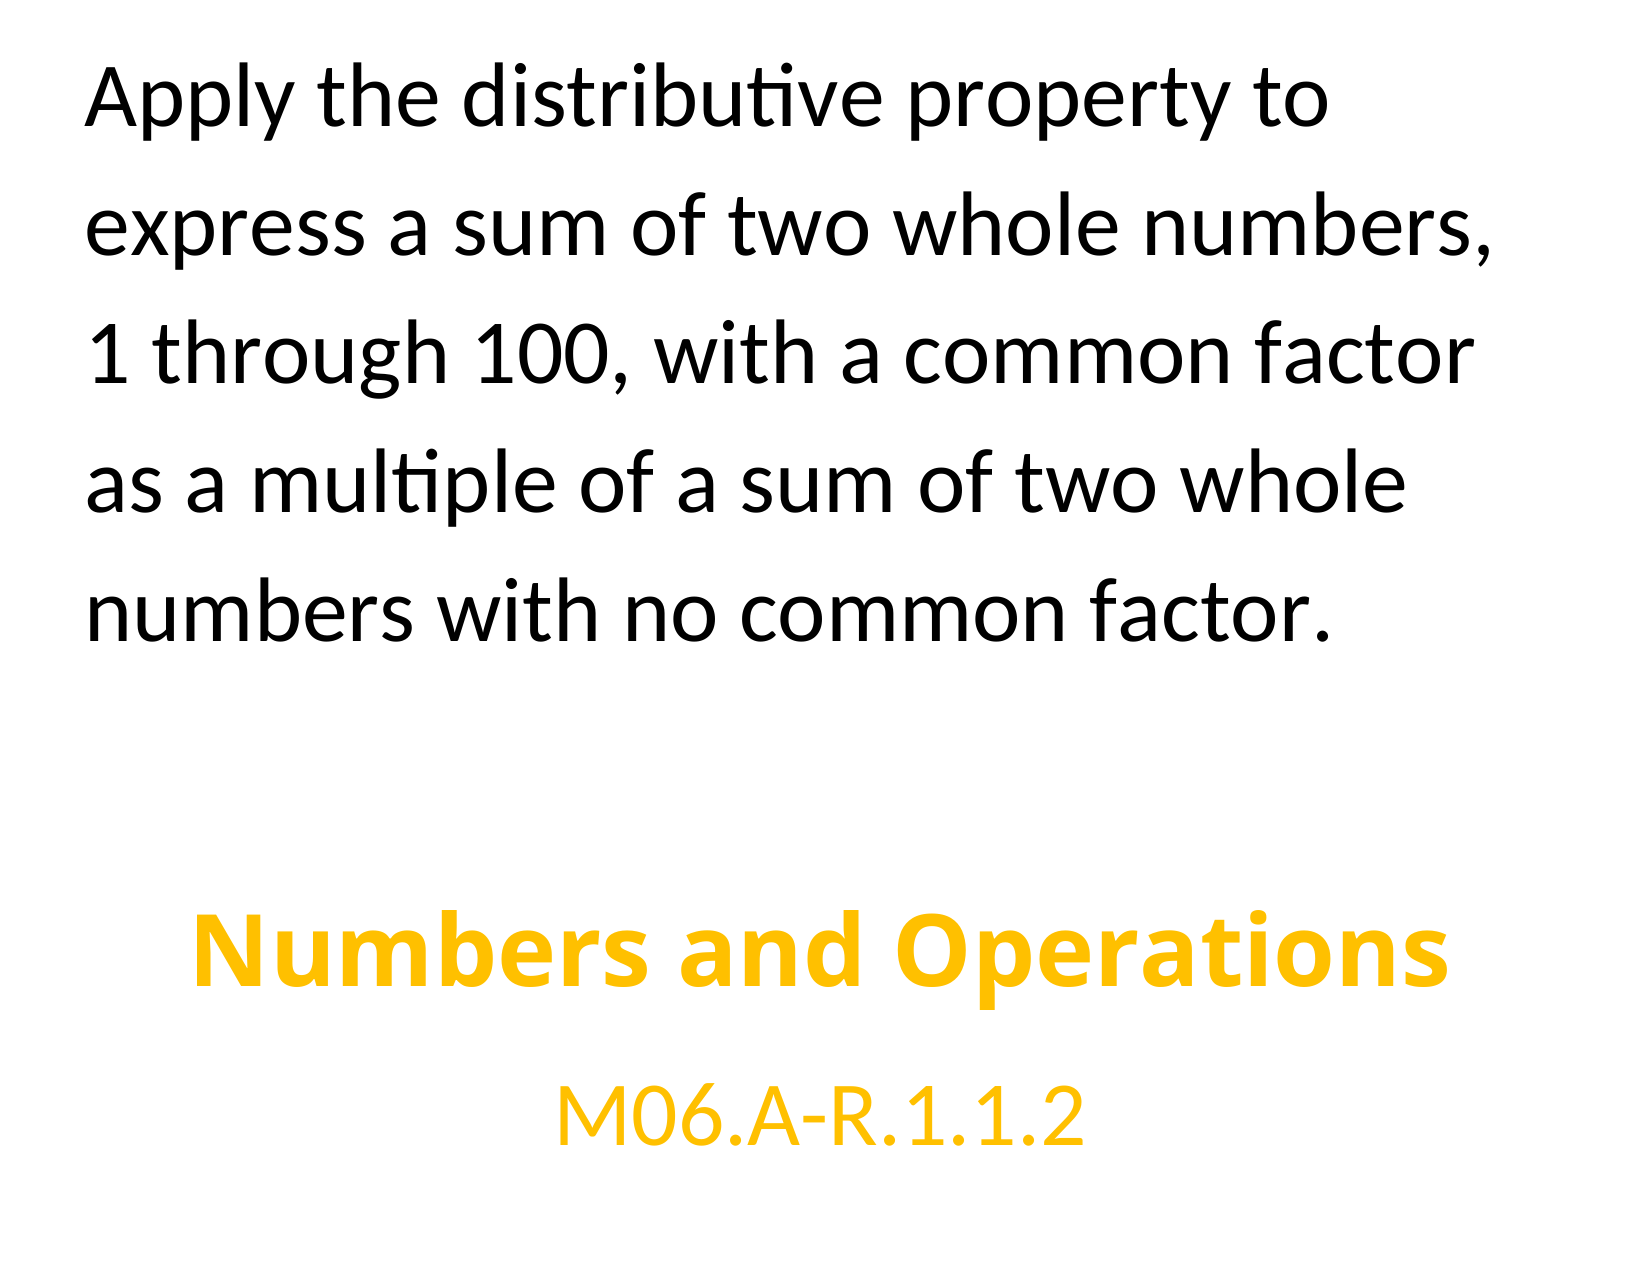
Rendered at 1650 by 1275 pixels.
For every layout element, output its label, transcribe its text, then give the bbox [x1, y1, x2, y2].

text Numbers and Operations [84, 879, 1556, 1015]
text M06.A-R.1.1.2 [84, 1057, 1556, 1168]
text Apply the distributive property to express a sum of two whole numbers, 1 through 100, with a common factor as a multiple of a sum of two whole numbers with no common factor. [84, 37, 1556, 664]
